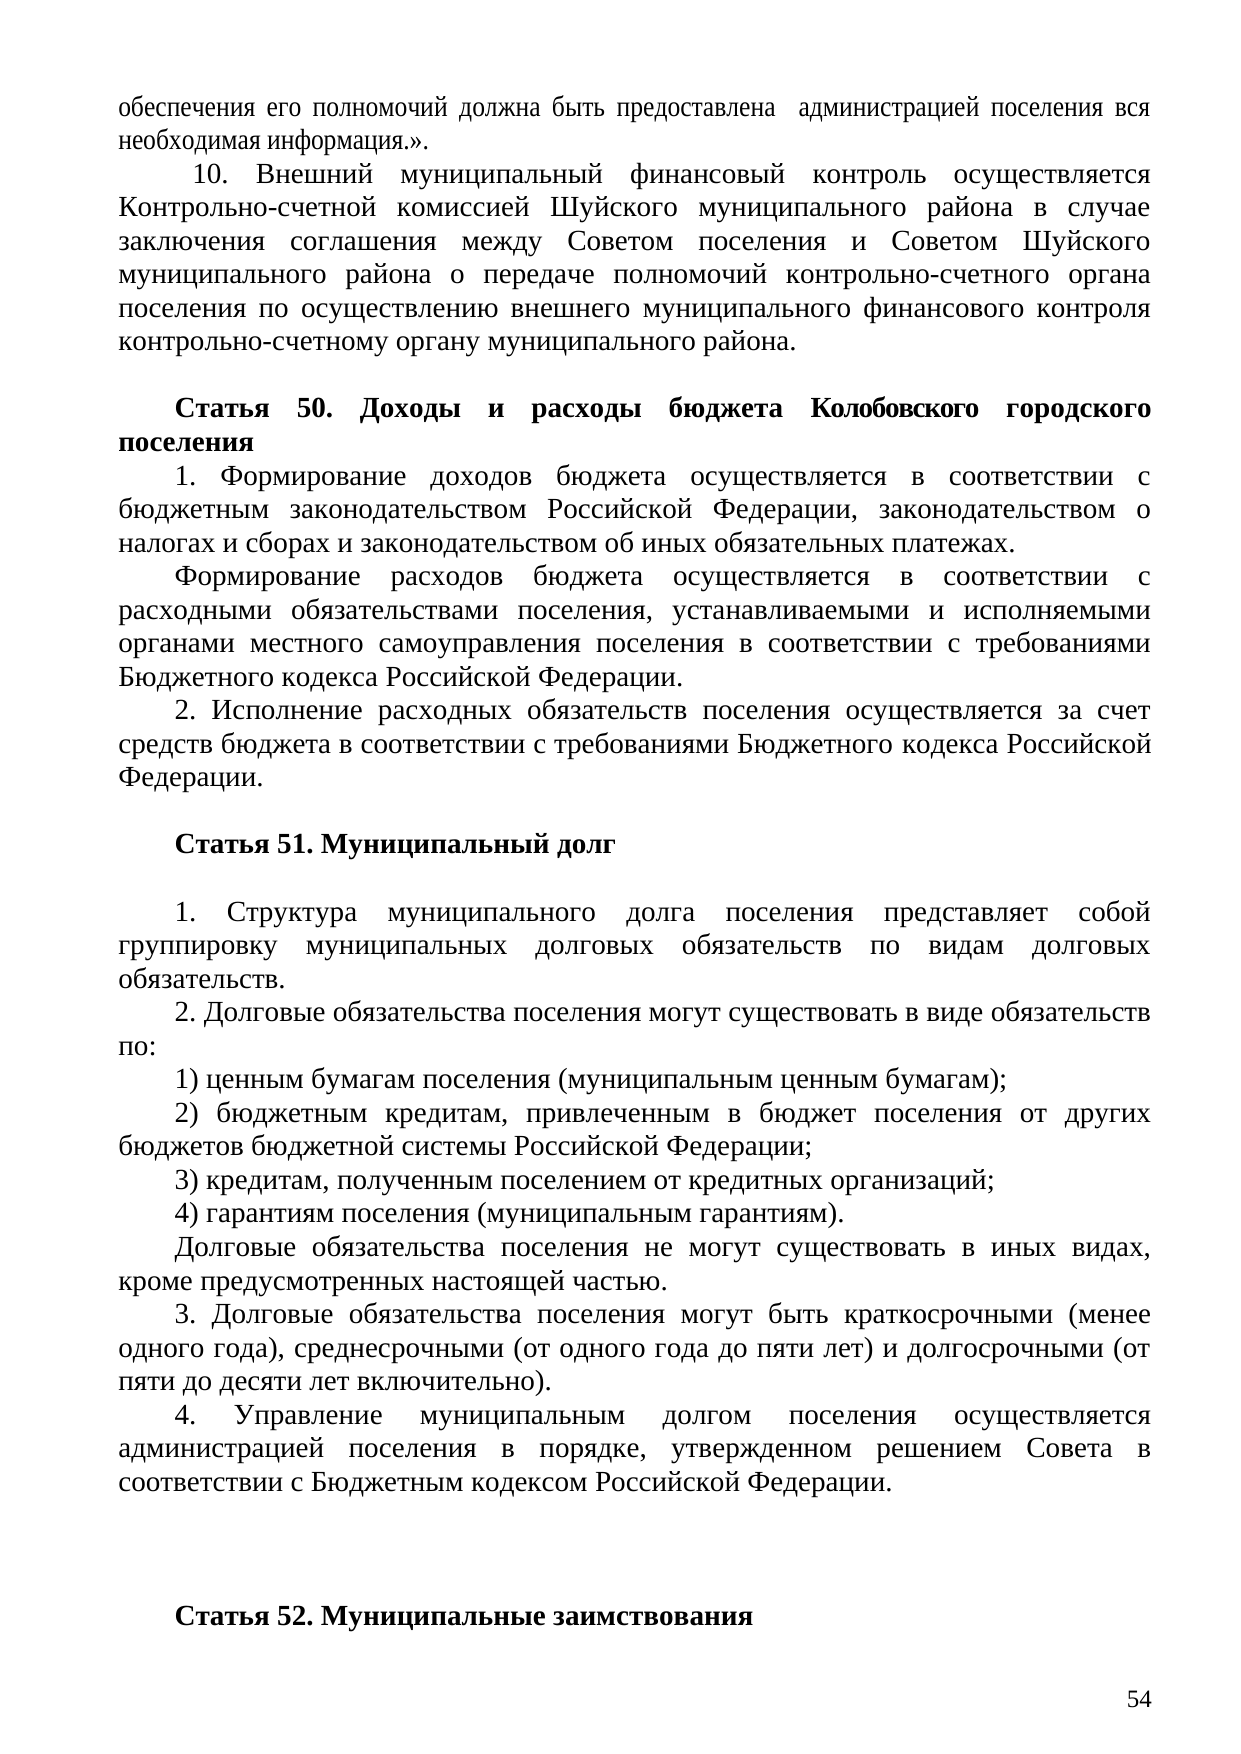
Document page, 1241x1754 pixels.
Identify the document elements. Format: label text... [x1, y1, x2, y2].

text 4. Управление муниципальным долгом поселения осуществляется администрацией поселения в порядке, утвержденном решением Совета в соответствии с Бюджетным кодексом Российской Федерации. [118, 1397, 1152, 1497]
subtitle Статья 50. Доходы и расходы бюджета Колобовского городского поселения [118, 391, 1152, 458]
text 3. Долговые обязательства поселения могут быть краткосрочными (менее одного года), среднесрочными (от одного года до пяти лет) и долгосрочными (от пяти до десяти лет включительно). [118, 1296, 1152, 1397]
text 2) бюджетным кредитам, привлеченным в бюджет поселения от других бюджетов бюджетной системы Российской Федерации; [118, 1095, 1152, 1162]
text 2. Исполнение расходных обязательств поселения осуществляется за счет средств бюджета в соответствии с требованиями Бюджетного кодекса Российской Федерации. [118, 692, 1152, 793]
text Формирование расходов бюджета осуществляется в соответствии с расходными обязательствами поселения, устанавливаемыми и исполняемыми органами местного самоуправления поселения в соответствии с требованиями Бюджетного кодекса Российской Федерации. [118, 558, 1152, 692]
text 1. Формирование доходов бюджета осуществляется в соответствии с бюджетным законодательством Российской Федерации, законодательством о налогах и сборах и законодательством об иных обязательных платежах. [118, 458, 1152, 558]
text Долговые обязательства поселения не могут существовать в иных видах, кроме предусмотренных настоящей частью. [118, 1229, 1152, 1296]
text Статья 52. Муниципальные заимствования [118, 1598, 1152, 1632]
text 10. Внешний муниципальный финансовый контроль осуществляется Контрольно-счетной комиссией Шуйского муниципального района в случае заключения соглашения между Советом поселения и Советом Шуйского муниципального района о передаче полномочий контрольно-счетного органа поселения по осуществлению внешнего муниципального финансового контроля контрольно-счетному органу муниципального района. [118, 156, 1152, 357]
text 3) кредитам, полученным поселением от кредитных организаций; [118, 1162, 1152, 1196]
text 1. Структура муниципального долга поселения представляет собой группировку муниципальных долговых обязательств по видам долговых обязательств. [118, 894, 1152, 994]
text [118, 89, 1152, 156]
text Статья 51. Муниципальный долг [118, 827, 1152, 860]
text 4) гарантиям поселения (муниципальным гарантиям). [118, 1196, 1152, 1229]
text 2. Долговые обязательства поселения могут существовать в виде обязательств по: [118, 994, 1152, 1061]
text 1) ценным бумагам поселения (муниципальным ценным бумагам); [118, 1061, 1152, 1095]
